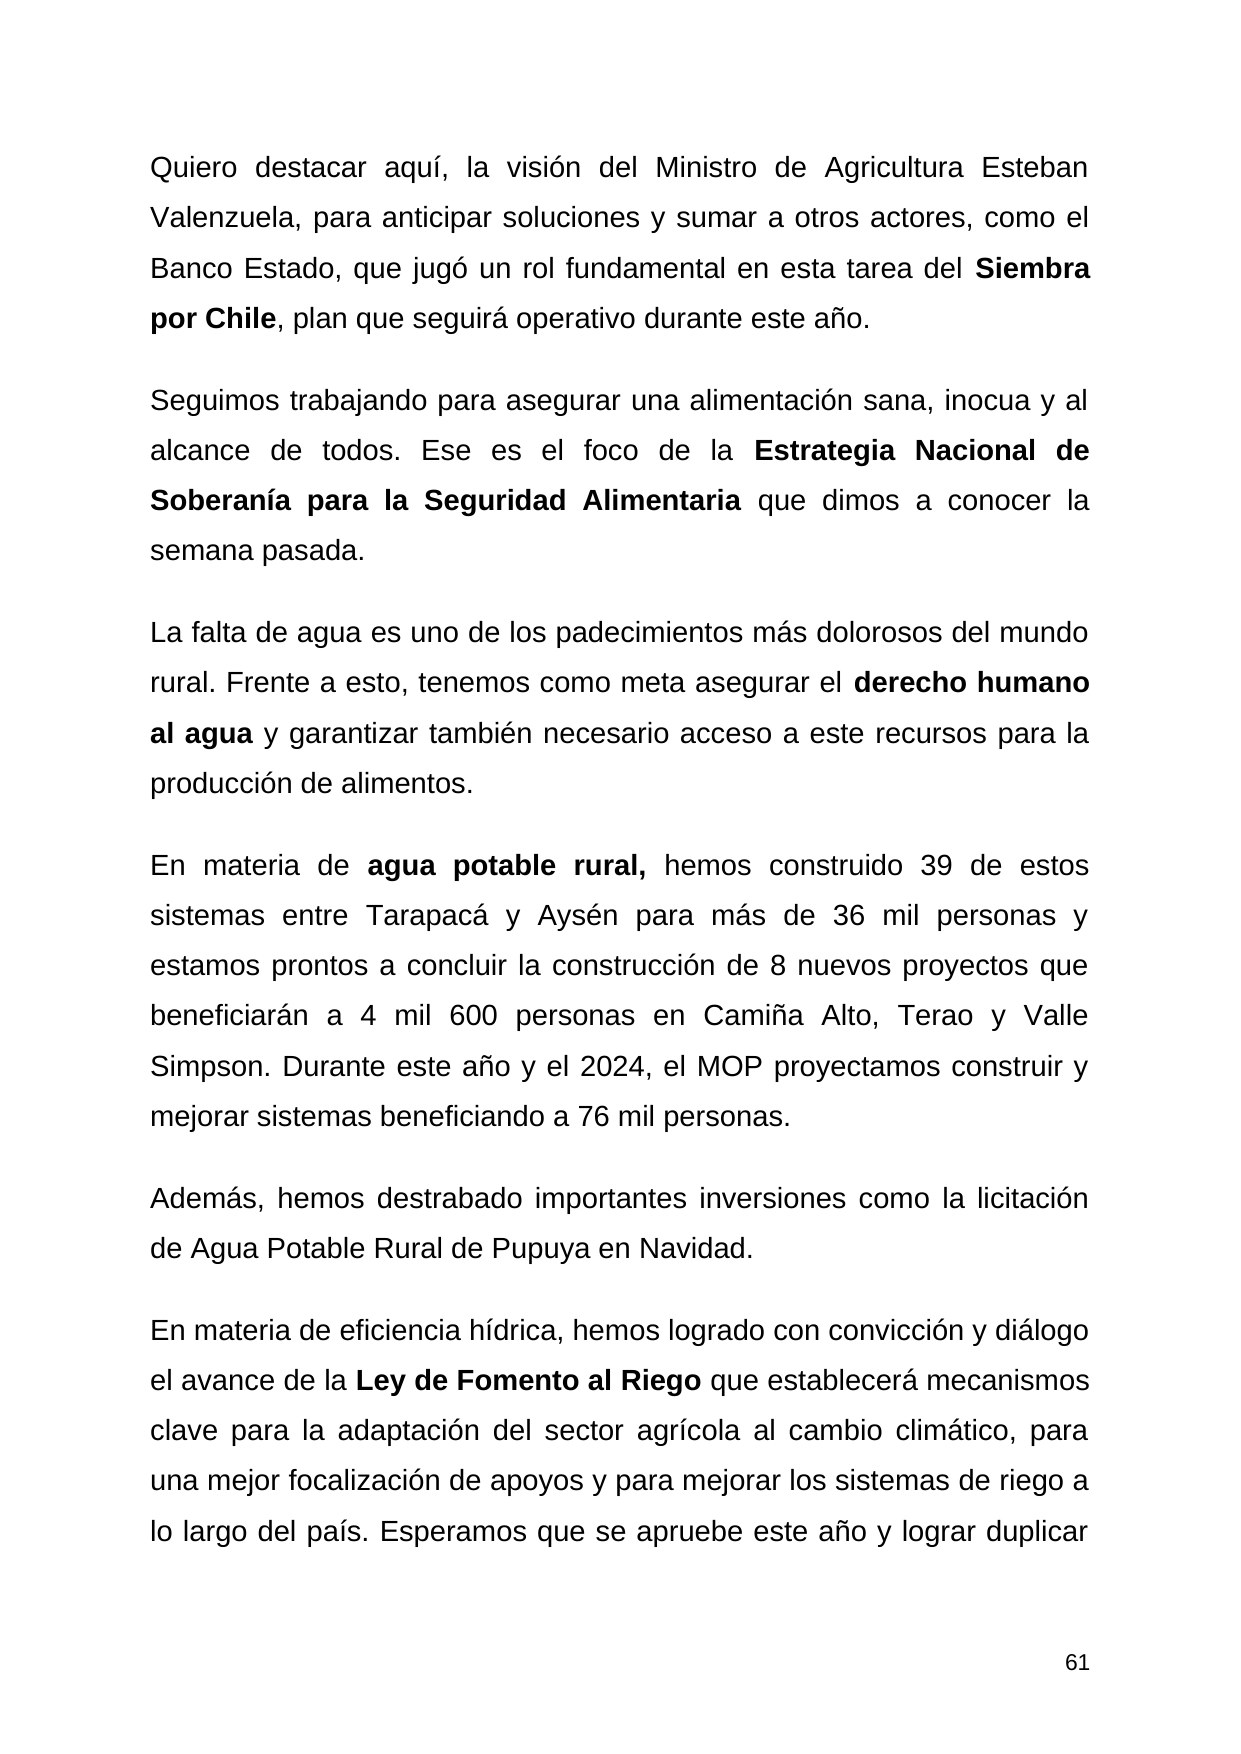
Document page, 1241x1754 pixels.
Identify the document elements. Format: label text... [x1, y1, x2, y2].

text Seguimos trabajando para asegurar una alimentación sana, inocua y al alcance de todos. Ese es el foco de la Estrategia Nacional de Soberanía para la Seguridad Alimentaria que dimos a conocer la semana pasada. [150, 382, 1090, 567]
text En materia de agua potable rural, hemos construido 39 de estos sistemas entre Tarapacá y Aysén para más de 36 mil personas y estamos prontos a concluir la construcción de 8 nuevos proyectos que beneficiarán a 4 mil 600 personas en Camiña Alto, Terao y Valle Simpson. Durante este año y el 2024, el MOP proyectamos construir y mejorar sistemas beneficiando a 76 mil personas. [150, 847, 1090, 1133]
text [150, 150, 1090, 334]
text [150, 1312, 1090, 1547]
text La falta de agua es uno de los padecimientos más dolorosos del mundo rural. Frente a esto, tenemos como meta asegurar el derecho humano al agua y garantizar también necesario acceso a este recursos para la producción de alimentos. [150, 615, 1090, 799]
text Además, hemos destrabado importantes inversiones como la licitación de Agua Potable Rural de Pupuya en Navidad. [150, 1181, 1090, 1264]
